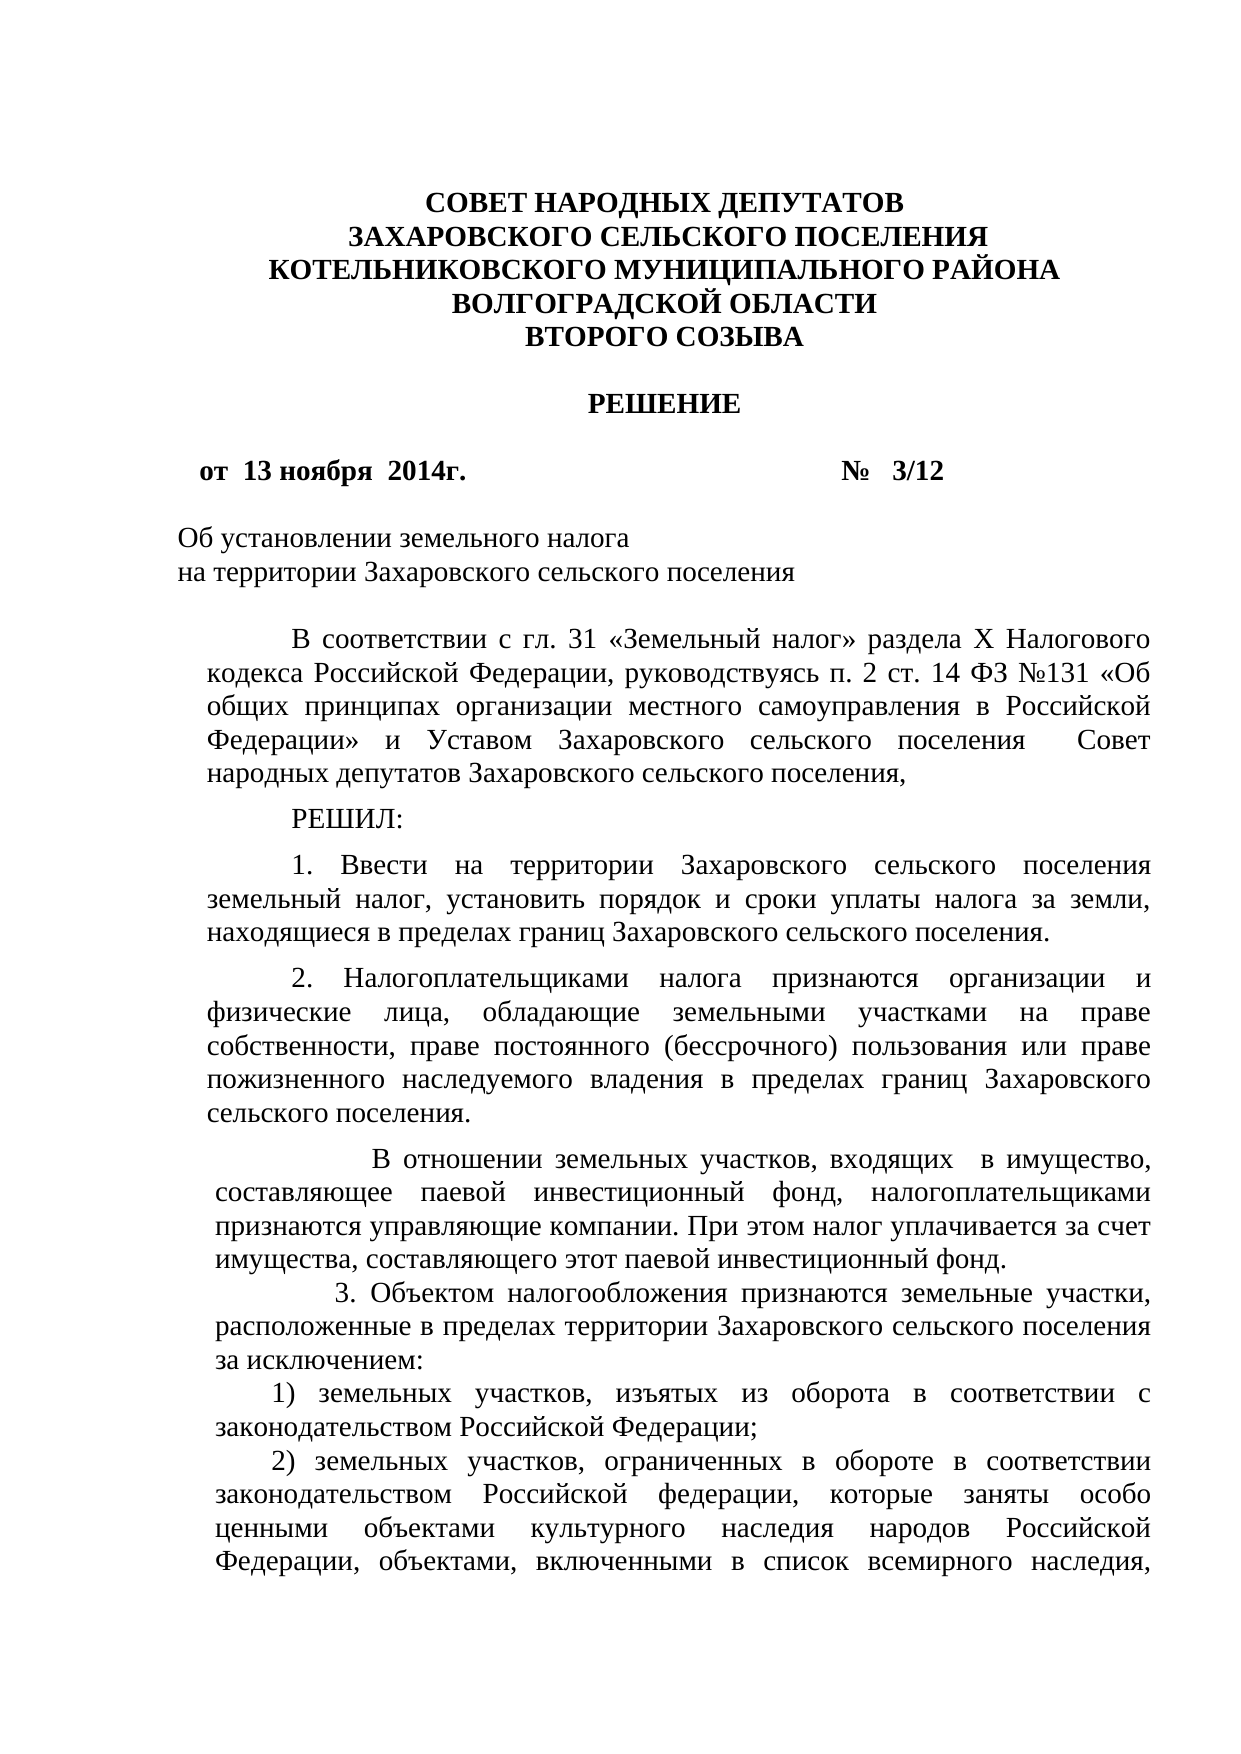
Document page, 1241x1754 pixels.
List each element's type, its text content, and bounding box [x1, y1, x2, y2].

text Об установлении земельного налога [177, 521, 1152, 554]
text В соответствии с гл. 31 «Земельный налог» раздела Х Налогового кодекса Российской Федерации, руководствуясь п. 2 ст. 14 ФЗ №131 «Об общих принципах организации местного самоуправления в Российской Федерации» и Уставом Захаровского сельского поселения Совет народных депутатов Захаровского сельского поселения, [207, 621, 1152, 789]
text ВТОРОГО СОЗЫВА [177, 319, 1152, 353]
text 3. Объектом налогообложения признаются земельные участки, расположенные в пределах территории Захаровского сельского поселения за исключением: [215, 1275, 1152, 1376]
title СОВЕТ НАРОДНЫХ ДЕПУТАТОВ [177, 185, 1152, 219]
text от 13 ноября 2014г. № 3/12 [177, 453, 1152, 487]
text 2. Налогоплательщиками налога признаются организации и физические лица, обладающие земельными участками на праве собственности, праве постоянного (бессрочного) пользования или праве пожизненного наследуемого владения в пределах границ Захаровского сельского поселения. [207, 961, 1152, 1128]
text 1) земельных участков, изъятых из оборота в соответствии с законодательством Российской Федерации; [215, 1376, 1152, 1443]
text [215, 1443, 1152, 1577]
text В отношении земельных участков, входящих в имущество, составляющее паевой инвестиционный фонд, налогоплательщиками признаются управляющие компании. При этом налог уплачивается за счет имущества, составляющего этот паевой инвестиционный фонд. [215, 1141, 1152, 1275]
text РЕШИЛ: [207, 801, 1152, 835]
text КОТЕЛЬНИКОВСКОГО МУНИЦИПАЛЬНОГО РАЙОНА [177, 252, 1152, 286]
text 1. Ввести на территории Захаровского сельского поселения земельный налог, установить порядок и сроки уплаты налога за земли, находящиеся в пределах границ Захаровского сельского поселения. [207, 847, 1152, 948]
title ЗАХАРОВСКОГО СЕЛЬСКОГО ПОСЕЛЕНИЯ [177, 219, 1152, 252]
text РЕШЕНИЕ [177, 386, 1152, 420]
text на территории Захаровского сельского поселения [177, 554, 1152, 588]
text ВОЛГОГРАДСКОЙ ОБЛАСТИ [177, 286, 1152, 319]
